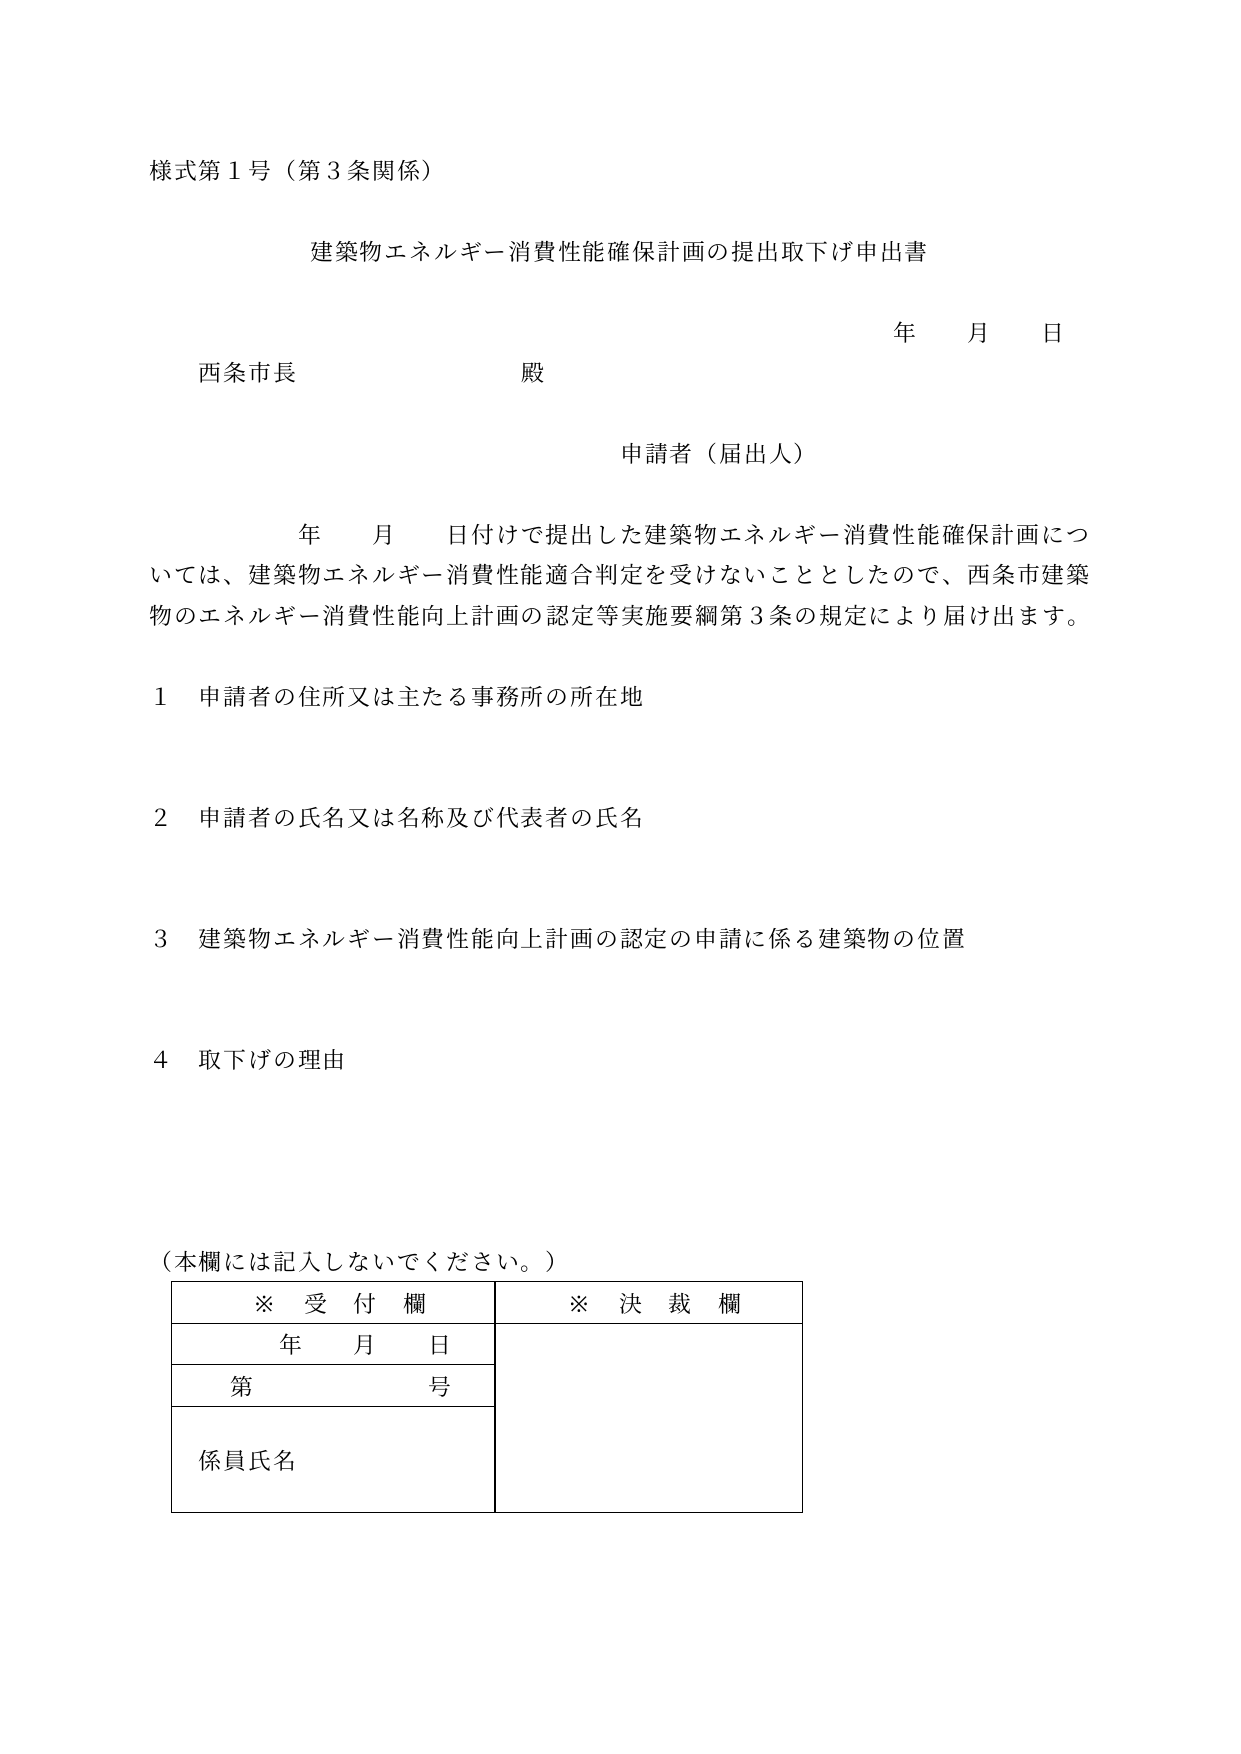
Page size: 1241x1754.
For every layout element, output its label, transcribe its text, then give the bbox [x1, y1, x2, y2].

text 西条市長 殿 [149, 352, 1091, 392]
text 年 月 日付けで提出した建築物エネルギー消費性能確保計画については、建築物エネルギー消費性能適合判定を受けないこととしたので、西条市建築物のエネルギー消費性能向上計画の認定等実施要綱第３条の規定により届け出ます。 [149, 513, 1091, 634]
text ２ 申請者の氏名又は名称及び代表者の氏名 [149, 796, 1091, 837]
table_cell 年 月 日 [172, 1324, 494, 1364]
text １ 申請者の住所又は主たる事務所の所在地 [149, 675, 1091, 715]
text 年 月 日 [149, 311, 1066, 352]
text ３ 建築物エネルギー消費性能向上計画の認定の申請に係る建築物の位置 [149, 917, 1091, 958]
text ４ 取下げの理由 [149, 1039, 1091, 1079]
text 建築物エネルギー消費性能確保計画の提出取下げ申出書 [149, 230, 1091, 271]
table_header ※ 受 付 欄 [172, 1282, 494, 1323]
table_header ※ 決 裁 欄 [496, 1282, 802, 1323]
table_cell 第 号 [172, 1365, 494, 1406]
table_cell 係員氏名 [172, 1407, 494, 1512]
table_cell [496, 1324, 802, 1512]
text （本欄には記入しないでください。） [149, 1241, 1091, 1281]
text 申請者（届出人） [597, 432, 1091, 473]
text 様式第１号（第３条関係） [149, 149, 1091, 190]
